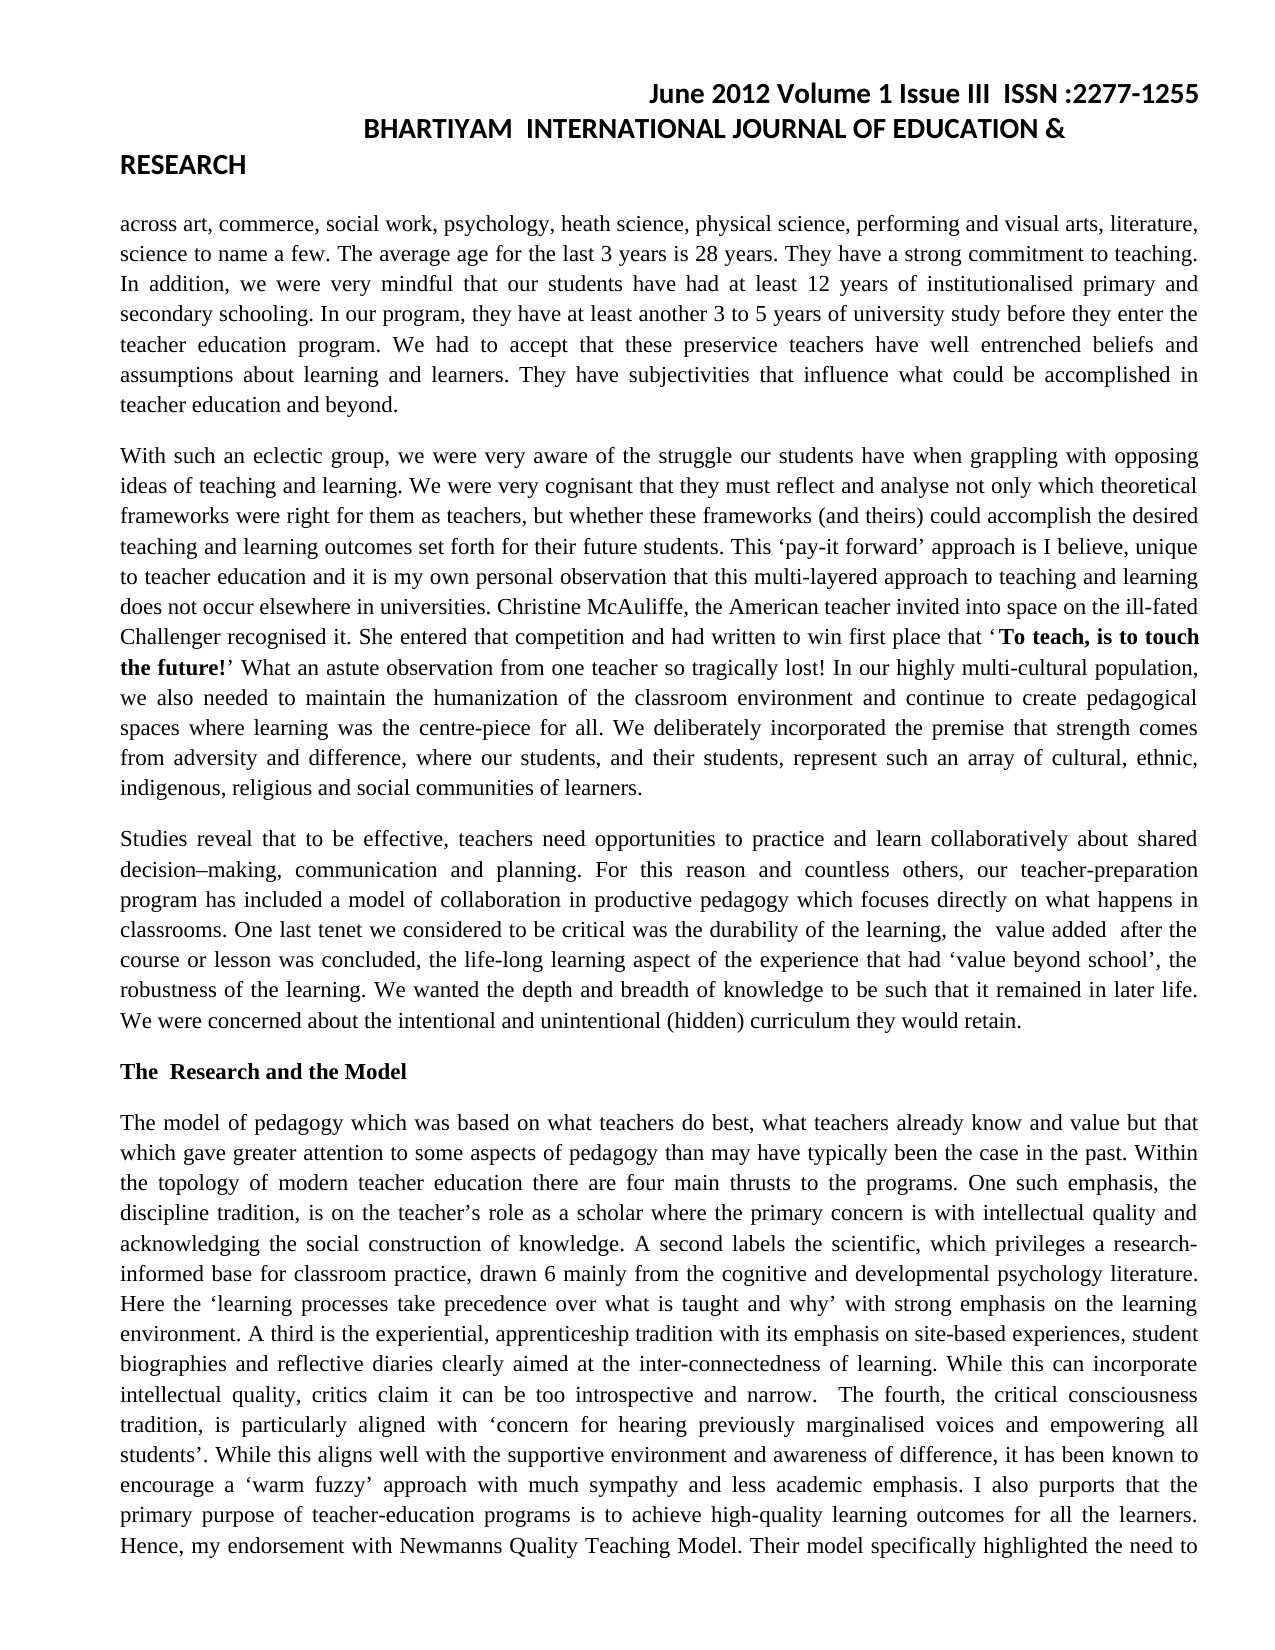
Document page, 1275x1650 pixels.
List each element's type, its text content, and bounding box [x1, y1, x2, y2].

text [120, 1109, 1200, 1558]
text With such an eclectic group, we were very aware of the struggle our students have when grappling with opposing ideas of teaching and learning. We were very cognisant that they must reflect and analyse not only which theoretical frameworks were right for them as teachers, but whether these frameworks (and theirs) could accomplish the desired teaching and learning outcomes set forth for their future students. This ‘pay-it forward’ approach is I believe, unique to teacher education and it is my own personal observation that this multi-layered approach to teaching and learning does not occur elsewhere in universities. Christine McAuliffe, the American teacher invited into space on the ill-fated Challenger recognised it. She entered that competition and had written to win first place that ‘To teach, is to touch the future!’ What an astute observation from one teacher so tragically lost! In our highly multi-cultural population, we also needed to maintain the humanization of the classroom environment and continue to create pedagogical spaces where learning was the centre-piece for all. We deliberately incorporated the premise that strength comes from adversity and difference, where our students, and their students, represent such an array of cultural, ethnic, indigenous, religious and social communities of learners. [120, 442, 1200, 801]
text The Research and the Model [120, 1058, 1200, 1084]
text Studies reveal that to be effective, teachers need opportunities to practice and learn collaboratively about shared decision–making, communication and planning. For this reason and countless others, our teacher-preparation program has included a model of collaboration in productive pedagogy which focuses directly on what happens in classrooms. One last tenet we considered to be critical was the durability of the learning, the value added after the course or lesson was concluded, the life-long learning aspect of the experience that had ‘value beyond school’, the robustness of the learning. We wanted the depth and breadth of knowledge to be such that it remained in later life. We were concerned about the intentional and unintentional (hidden) curriculum they would retain. [120, 826, 1200, 1033]
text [120, 210, 1200, 417]
